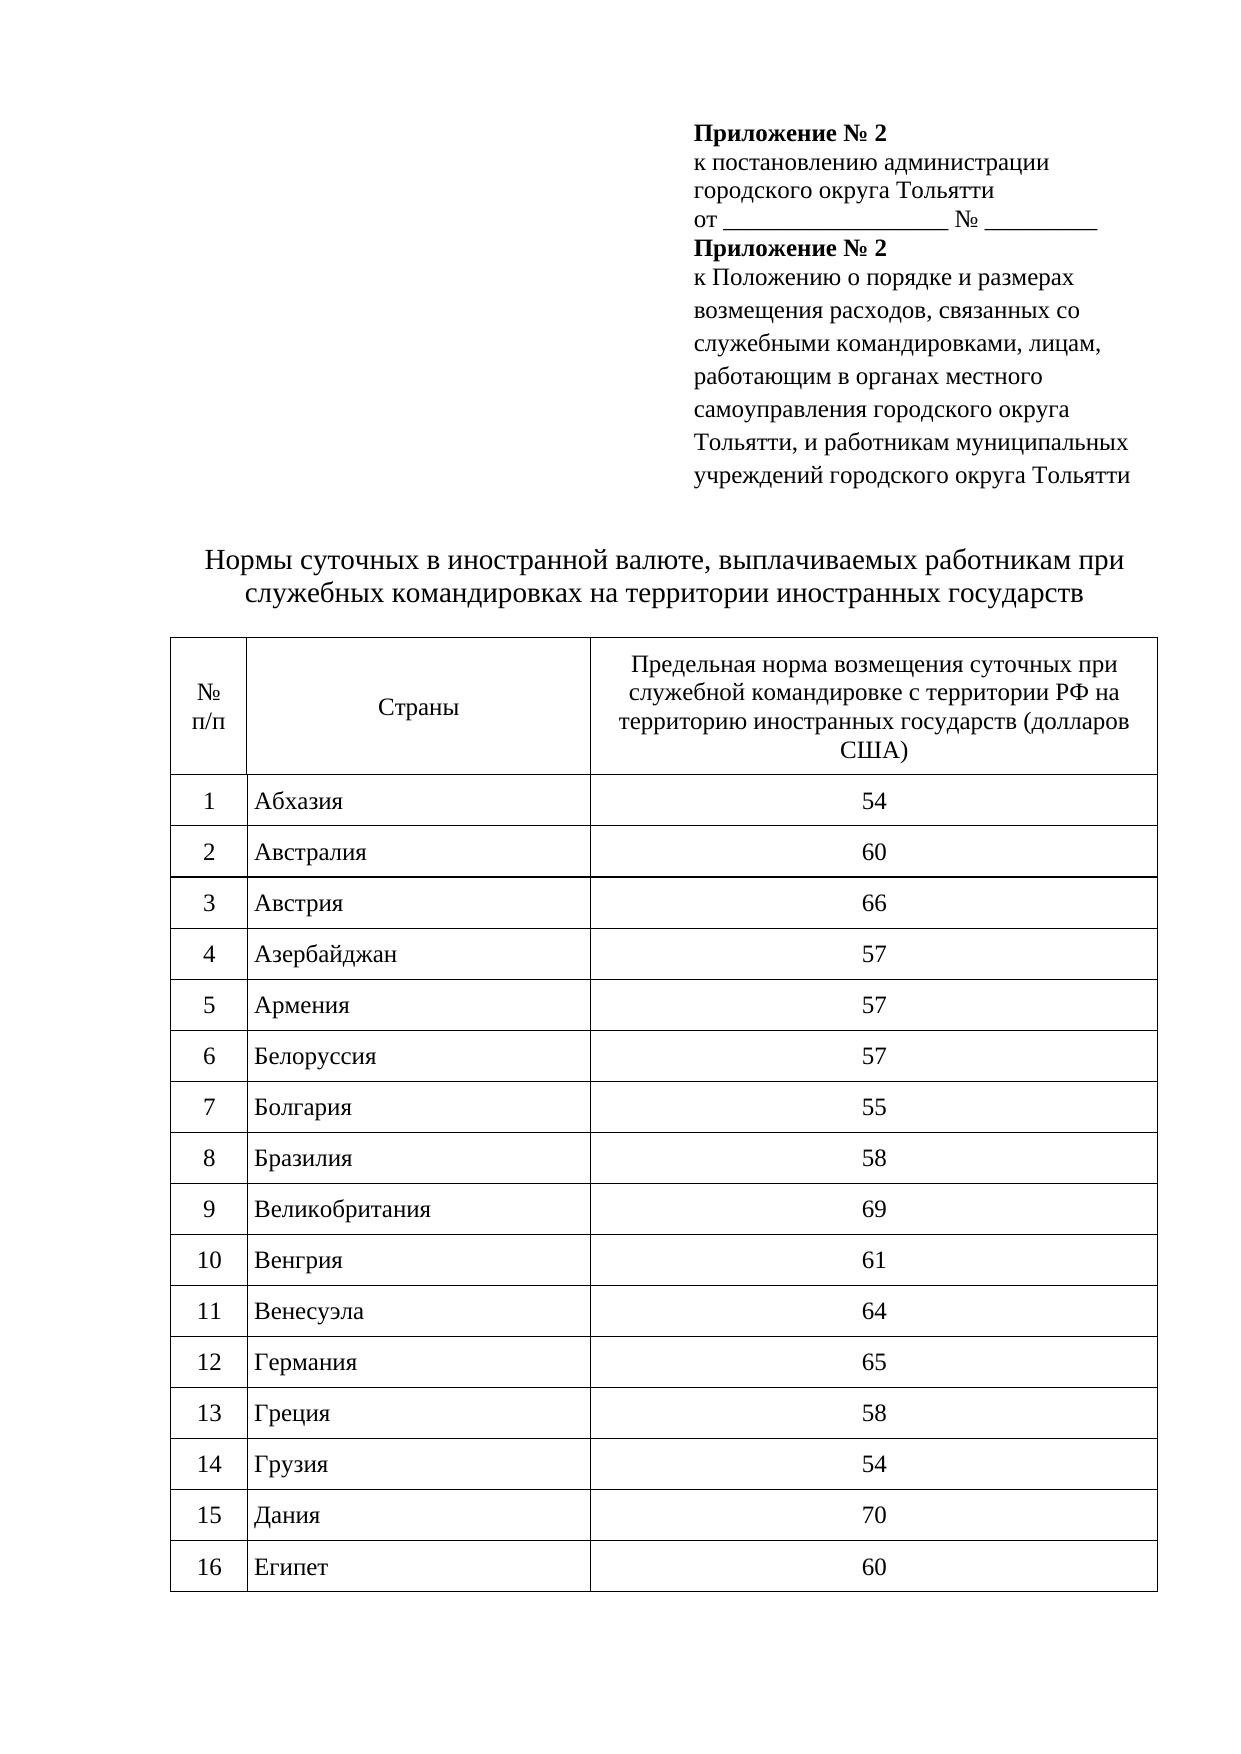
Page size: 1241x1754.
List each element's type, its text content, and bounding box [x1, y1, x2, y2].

table_cell 58 [591, 1388, 1157, 1438]
table_cell Абхазия [248, 775, 590, 825]
table_cell 70 [591, 1490, 1157, 1540]
table_cell 60 [591, 826, 1157, 876]
table_cell 57 [591, 1031, 1157, 1081]
table_cell Бразилия [248, 1133, 590, 1183]
table_cell 60 [591, 1541, 1157, 1591]
table_cell 6 [171, 1031, 247, 1081]
table_cell 61 [591, 1235, 1157, 1285]
table_cell 58 [591, 1133, 1157, 1183]
table_cell 57 [591, 929, 1157, 978]
table_cell 8 [171, 1133, 247, 1183]
table_cell 57 [591, 980, 1157, 1029]
table_cell 14 [171, 1439, 247, 1489]
table_cell Венесуэла [248, 1286, 590, 1336]
table_cell 11 [171, 1286, 247, 1336]
table_cell 66 [591, 878, 1157, 927]
table_header Предельная норма возмещения суточных при служебной командировке с территории РФ на территорию иностранных государств (долларов США) [591, 638, 1157, 774]
table_cell 69 [591, 1184, 1157, 1234]
table_header № п/п [171, 638, 246, 774]
text Приложение № 2 [620, 233, 1152, 262]
table_cell 13 [171, 1388, 247, 1438]
table_cell Грузия [248, 1439, 590, 1489]
table_cell 5 [171, 980, 247, 1029]
table_cell 2 [171, 826, 247, 876]
table_cell 54 [591, 1439, 1157, 1489]
text Приложение № 2 [620, 118, 1152, 147]
table_cell 64 [591, 1286, 1157, 1336]
table_cell Германия [248, 1337, 590, 1387]
table_cell 1 [171, 775, 247, 825]
text к Положению о порядке и размерах возмещения расходов, связанных со служебными командировками, лицам, работающим в органах местного самоуправления городского округа Тольятти, и работникам муниципальных учреждений городского округа Тольятти [693, 262, 1152, 489]
table_cell Армения [248, 980, 590, 1029]
text к постановлению администрации [620, 147, 1152, 176]
table_cell 65 [591, 1337, 1157, 1387]
table_cell Венгрия [248, 1235, 590, 1285]
table_cell Дания [248, 1490, 590, 1540]
table_cell 15 [171, 1490, 247, 1540]
table_cell Великобритания [248, 1184, 590, 1234]
text от __________________ № _________ [620, 204, 1152, 233]
table_cell 16 [171, 1541, 247, 1591]
table_cell 4 [171, 929, 247, 978]
table_header Страны [247, 638, 590, 774]
table_cell Болгария [248, 1082, 590, 1132]
table_cell Белоруссия [248, 1031, 590, 1081]
table_cell 12 [171, 1337, 247, 1387]
table_cell 55 [591, 1082, 1157, 1132]
table_cell Австрия [248, 878, 590, 927]
text городского округа Тольятти [620, 176, 1152, 204]
table_cell 7 [171, 1082, 247, 1132]
table_cell 9 [171, 1184, 247, 1234]
table_cell 3 [171, 878, 247, 927]
text Нормы суточных в иностранной валюте, выплачиваемых работникам при служебных командировках на территории иностранных государств [177, 542, 1152, 609]
table_cell Египет [248, 1541, 590, 1591]
table_cell 10 [171, 1235, 247, 1285]
table_cell Греция [248, 1388, 590, 1438]
table_cell Австралия [248, 826, 590, 876]
table_cell 54 [591, 775, 1157, 825]
table_cell Азербайджан [248, 929, 590, 978]
